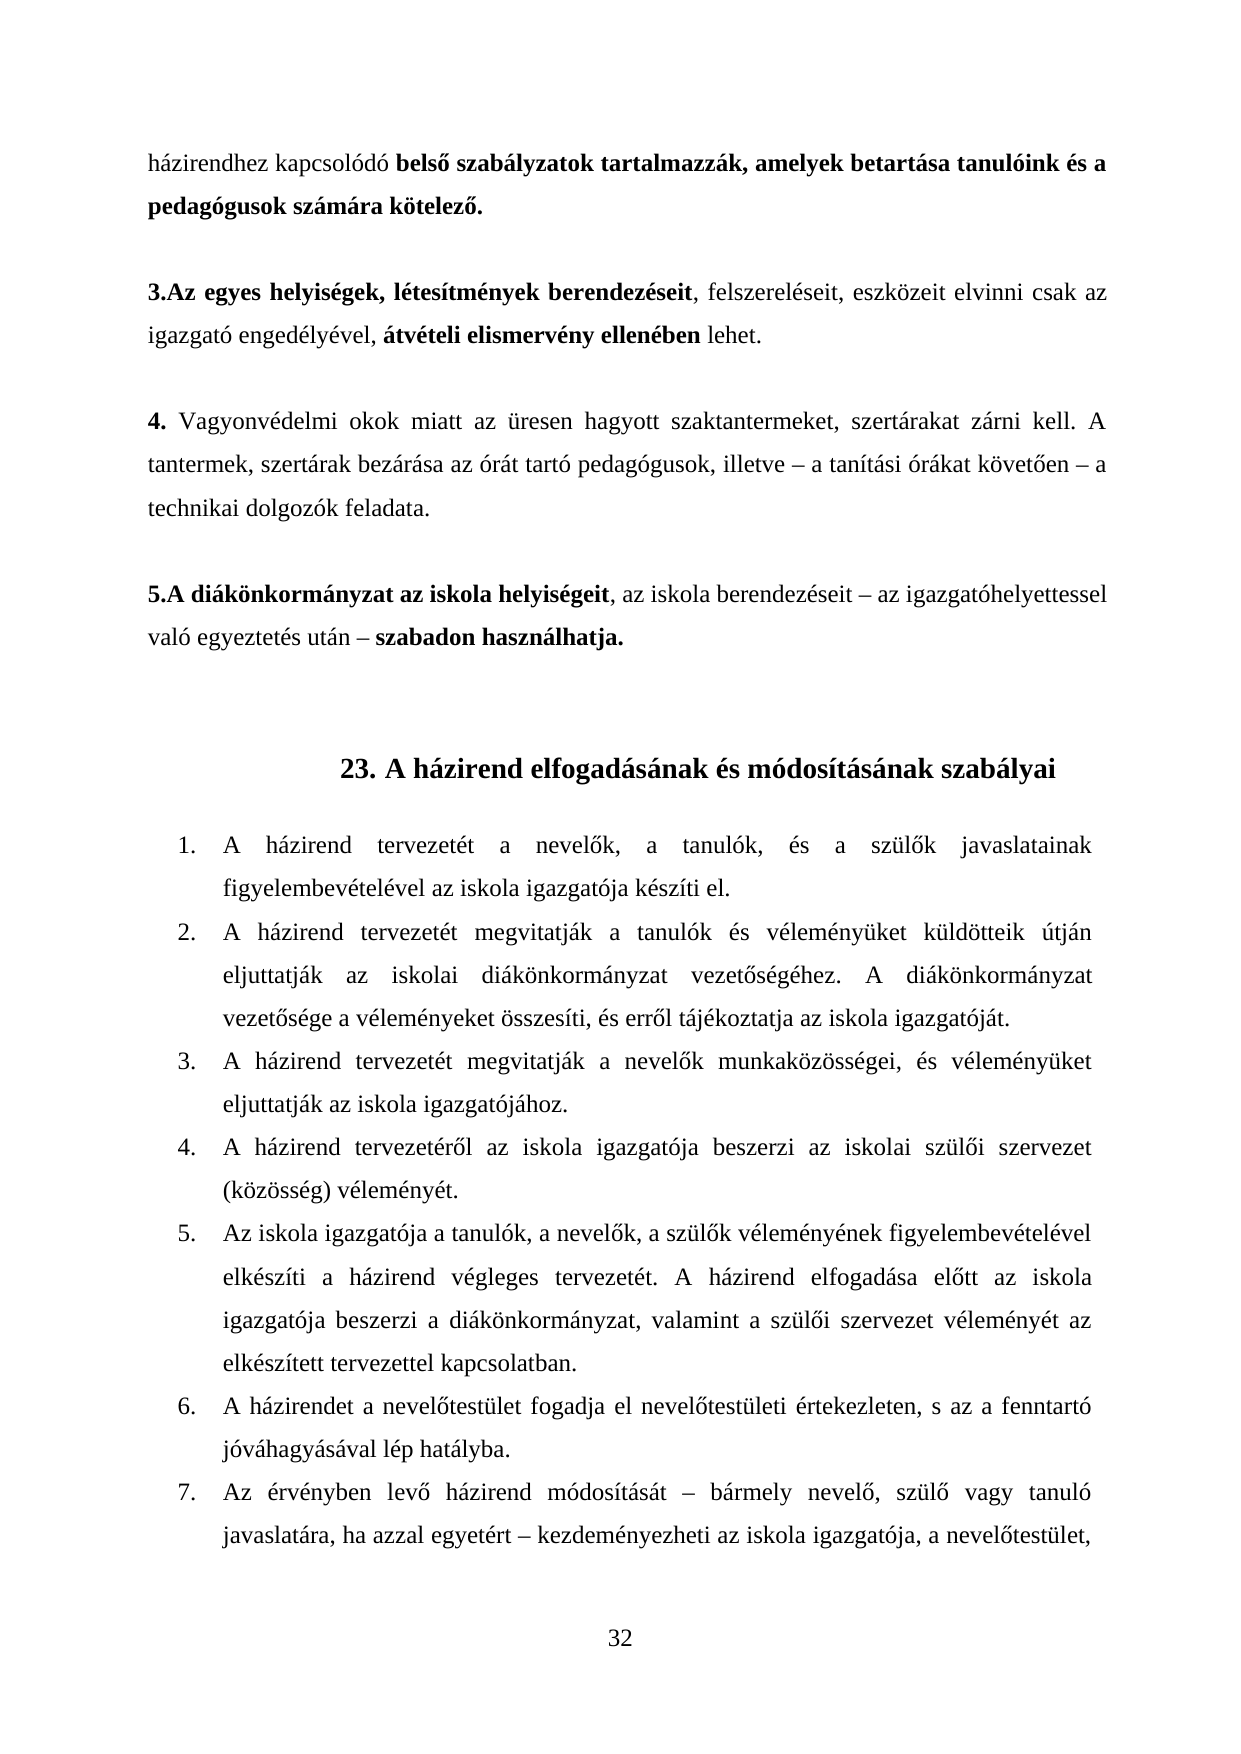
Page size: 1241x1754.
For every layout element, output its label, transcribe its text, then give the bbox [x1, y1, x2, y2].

text 4. Vagyonvédelmi okok miatt az üresen hagyott szaktantermeket, szertárakat zárni kell. A tantermek, szertárak bezárása az órát tartó pedagógusok, illetve – a tanítási órákat követően – a technikai dolgozók feladata. [148, 406, 1107, 521]
list Az iskola igazgatója a tanulók, a nevelők, a szülők véleményének figyelembevételével elkészíti a házirend végleges tervezetét. A házirend elfogadása előtt az iskola igazgatója beszerzi a diákönkormányzat, valamint a szülői szervezet véleményét az elkészített tervezettel kapcsolatban. [177, 1218, 1093, 1377]
list A házirend tervezetéről az iskola igazgatója beszerzi az iskolai szülői szervezet (közösség) véleményét. [177, 1132, 1093, 1204]
list A házirend tervezetét megvitatják a nevelők munkaközösségei, és véleményüket eljuttatják az iskola igazgatójához. [177, 1046, 1093, 1118]
list A házirend tervezetét a nevelők, a tanulók, és a szülők javaslatainak figyelembevételével az iskola igazgatója készíti el. [177, 830, 1093, 902]
list A házirend tervezetét megvitatják a tanulók és véleményüket küldötteik útján eljuttatják az iskolai diákönkormányzat vezetőségéhez. A diákönkormányzat vezetősége a véleményeket összesíti, és erről tájékoztatja az iskola igazgatóját. [177, 917, 1093, 1032]
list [177, 1477, 1093, 1549]
list A házirendet a nevelőtestület fogadja el nevelőtestületi értekezleten, s az a fenntartó jóváhagyásával lép hatályba. [177, 1391, 1093, 1463]
text 5.A diákönkormányzat az iskola helyiségeit, az iskola berendezéseit – az igazgatóhelyettessel való egyeztetés után – szabadon használhatja. [148, 579, 1107, 651]
text 3.Az egyes helyiségek, létesítmények berendezéseit, felszereléseit, eszközeit elvinni csak az igazgató engedélyével, átvételi elismervény ellenében lehet. [148, 277, 1107, 349]
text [148, 148, 1107, 219]
subtitle A házirend elfogadásának és módosításának szabályai [340, 751, 1093, 785]
